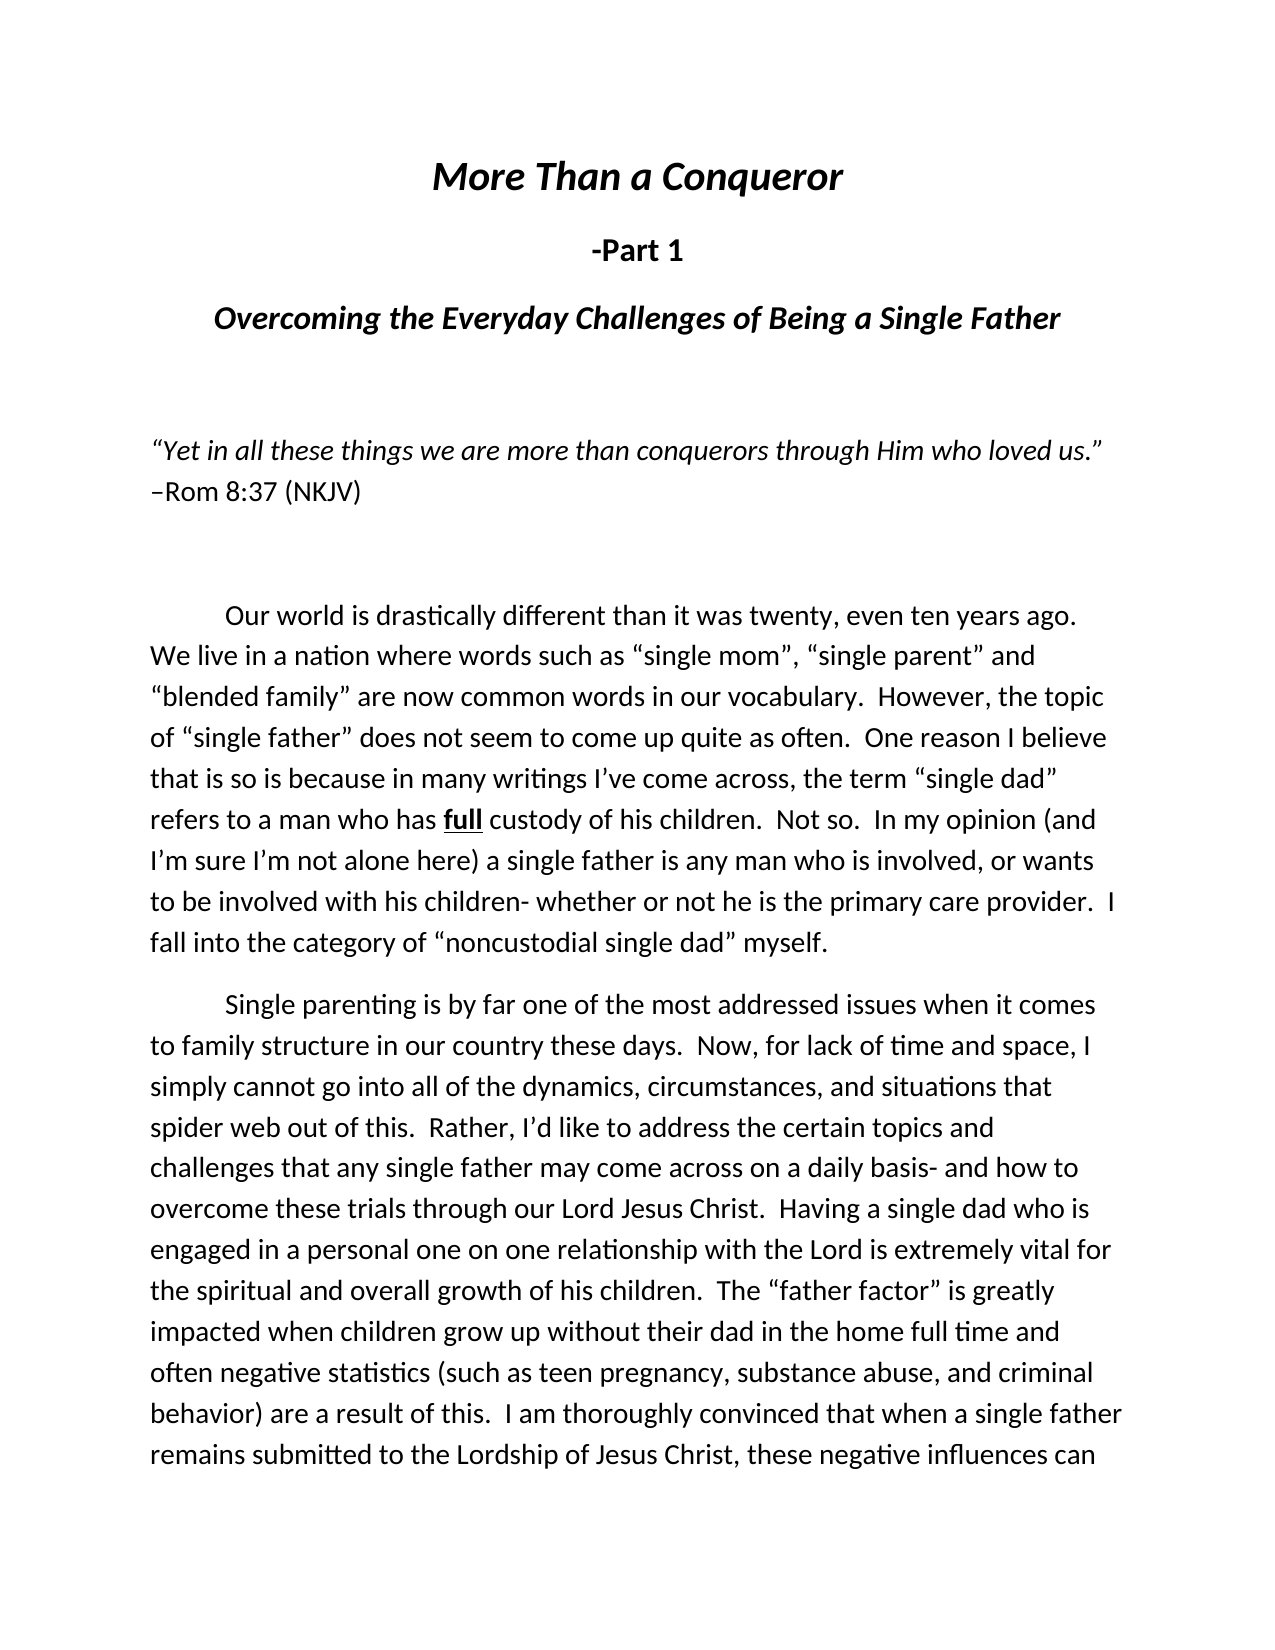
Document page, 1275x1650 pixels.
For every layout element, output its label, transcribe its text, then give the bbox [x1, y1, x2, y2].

text Our world is drastically different than it was twenty, even ten years ago. We live in a nation where words such as “single mom”, “single parent” and “blended family” are now common words in our vocabulary. However, the topic of “single father” does not seem to come up quite as often. One reason I believe that is so is because in many writings I’ve come across, the term “single dad” refers to a man who has full custody of his children. Not so. In my opinion (and I’m sure I’m not alone here) a single father is any man who is involved, or wants to be involved with his children- whether or not he is the primary care provider. I fall into the category of “noncustodial single dad” myself. [150, 597, 1125, 960]
text More Than a Conqueror [150, 150, 1125, 201]
text Overcoming the Everyday Challenges of Being a Single Father [150, 297, 1125, 338]
text “Yet in all these things we are more than conquerors through Him who loved us.” –Rom 8:37 (NKJV) [150, 432, 1125, 509]
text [150, 986, 1125, 1472]
text -Part 1 [150, 229, 1125, 270]
